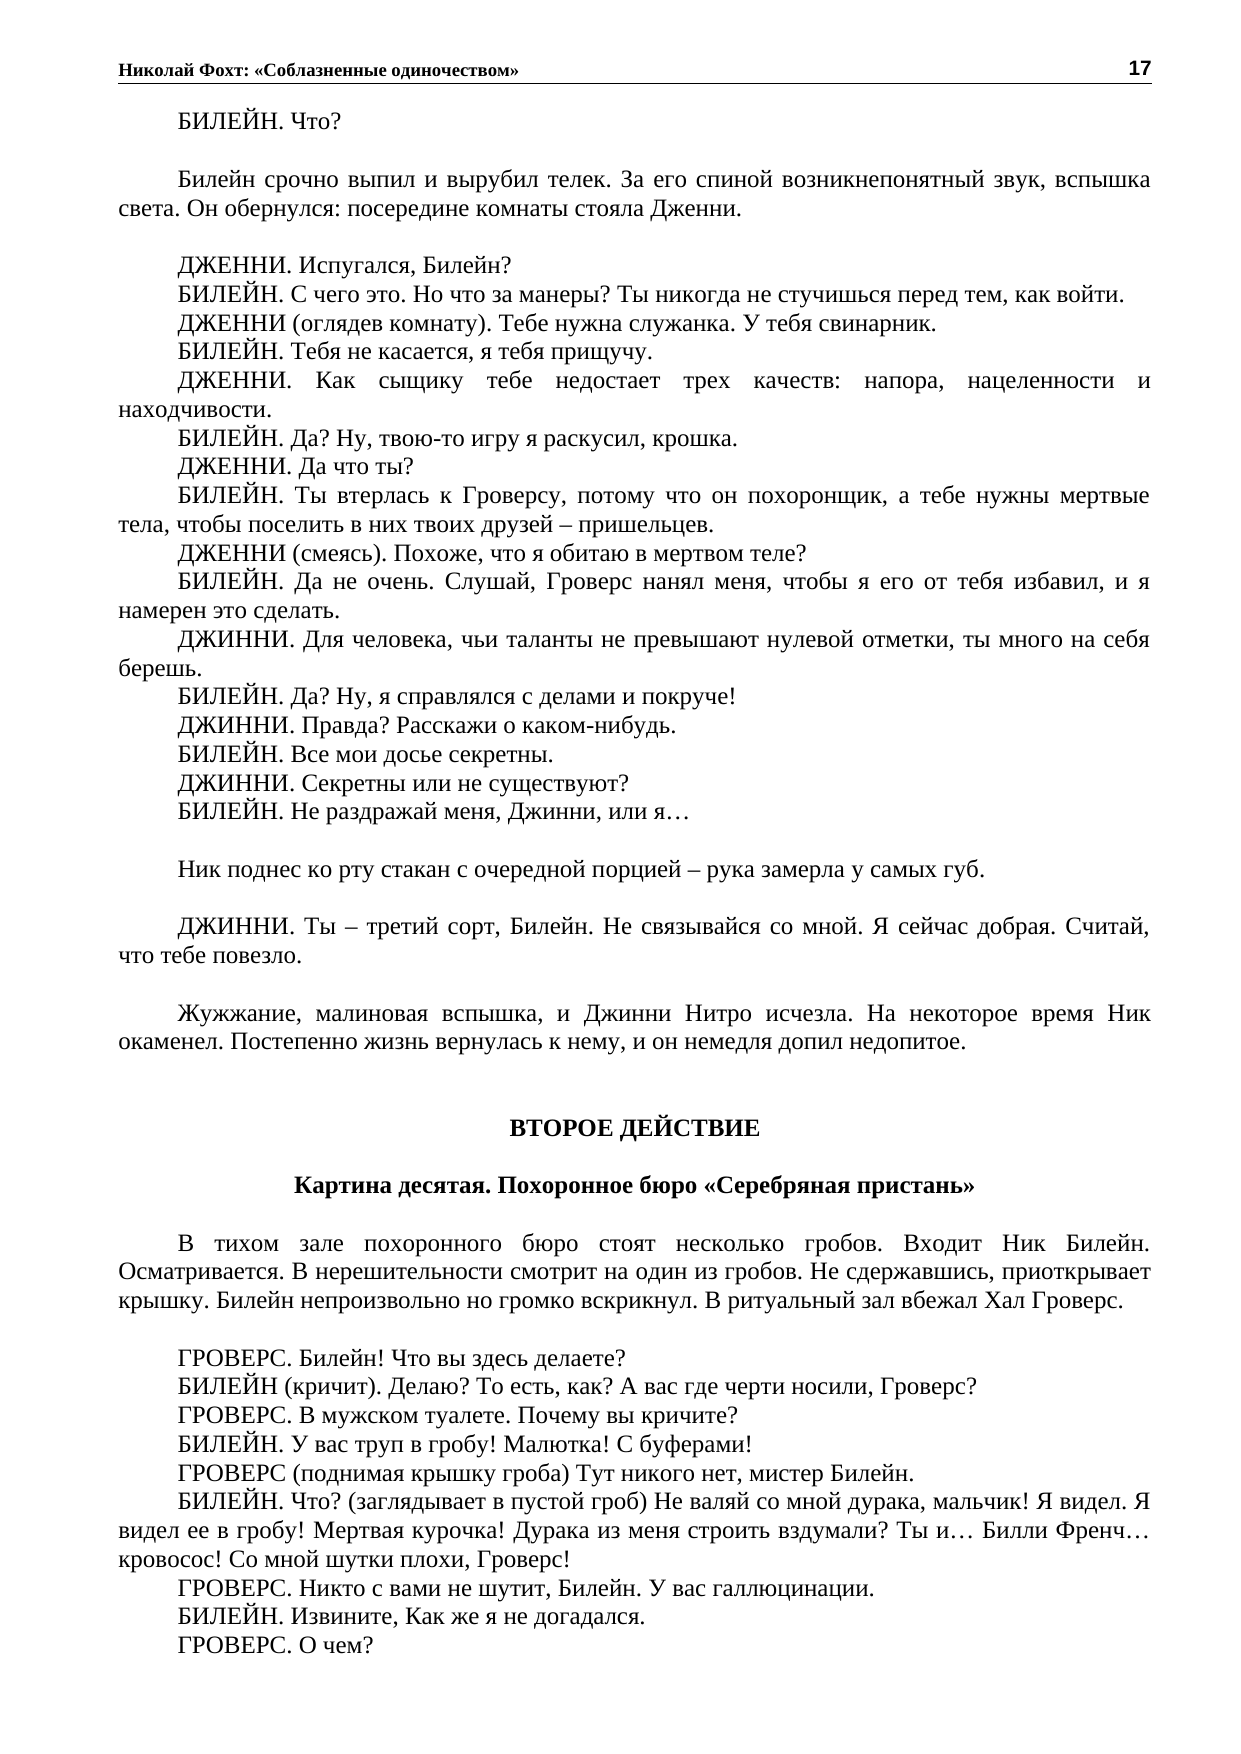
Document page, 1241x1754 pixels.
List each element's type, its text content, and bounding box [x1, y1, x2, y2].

text ГРОВЕРС. Никто с вами не шутит, Билейн. У вас галлюцинации. [118, 1573, 1152, 1601]
text Жужжание, малиновая вспышка, и Джинни Нитро исчезла. На некоторое время Ник окаменел. Постепенно жизнь вернулась к нему, и он немедля допил недопитое. [118, 998, 1152, 1055]
subtitle Картина десятая. Похоронное бюро «Серебряная пристань» [118, 1170, 1152, 1199]
text БИЛЕЙН. Тебя не касается, я тебя прищучу. [118, 336, 1152, 365]
text ДЖИННИ. Для человека, чьи таланты не превышают нулевой отметки, ты много на себя берешь. [118, 624, 1152, 681]
text БИЛЕЙН. Да? Ну, я справлялся с делами и покруче! [118, 681, 1152, 710]
text БИЛЕЙН. С чего это. Но что за манеры? Ты никогда не стучишься перед тем, как войти. [118, 279, 1152, 308]
text ГРОВЕРС. Билейн! Что вы здесь делаете? [118, 1343, 1152, 1371]
text ГРОВЕРС. В мужском туалете. Почему вы кричите? [118, 1400, 1152, 1429]
text ГРОВЕРС (поднимая крышку гроба) Тут никого нет, мистер Билейн. [118, 1458, 1152, 1486]
text ДЖЕННИ (смеясь). Похоже, что я обитаю в мертвом теле? [118, 538, 1152, 566]
text ДЖЕННИ. Да что ты? [118, 451, 1152, 480]
text ДЖЕННИ. Испугался, Билейн? [118, 250, 1152, 279]
text БИЛЕЙН. Ты втерлась к Гроверсу, потому что он похоронщик, а тебе нужны мертвые тела, чтобы поселить в них твоих друзей – пришельцев. [118, 480, 1152, 538]
text БИЛЕЙН. Да не очень. Слушай, Гроверс нанял меня, чтобы я его от тебя избавил, и я намерен это сделать. [118, 566, 1152, 624]
text БИЛЕЙН. Не раздражай меня, Джинни, или я… [118, 796, 1152, 825]
text БИЛЕЙН. Извините, Как же я не догадался. [118, 1601, 1152, 1630]
text Ник поднес ко рту стакан с очередной порцией – рука замерла у самых губ. [118, 854, 1152, 883]
text БИЛЕЙН. У вас труп в гробу! Малютка! С буферами! [118, 1429, 1152, 1458]
text Билейн срочно выпил и вырубил телек. За его спиной возникнепонятный звук, вспышка света. Он обернулся: посередине комнаты стояла Дженни. [118, 164, 1152, 221]
text БИЛЕЙН. Что? (заглядывает в пустой гроб) Не валяй со мной дурака, мальчик! Я видел. Я видел ее в гробу! Мертвая курочка! Дурака из меня строить вздумали? Ты и… Билли Френч… кровосос! Со мной шутки плохи, Гроверс! [118, 1486, 1152, 1573]
text ДЖЕННИ (оглядев комнату). Тебе нужна служанка. У тебя свинарник. [118, 308, 1152, 336]
subtitle ВТОРОЕ ДЕЙСТВИЕ [118, 1113, 1152, 1141]
text ДЖИННИ. Ты – третий сорт, Билейн. Не связывайся со мной. Я сейчас добрая. Считай, что тебе повезло. [118, 911, 1152, 969]
text ДЖЕННИ. Как сыщику тебе недостает трех качеств: напора, нацеленности и находчивости. [118, 365, 1152, 423]
text БИЛЕЙН. Все мои досье секретны. [118, 739, 1152, 768]
text ДЖИННИ. Секретны или не существуют? [118, 768, 1152, 796]
text ДЖИННИ. Правда? Расскажи о каком-нибудь. [118, 710, 1152, 739]
text ГРОВЕРС. О чем? [118, 1630, 1152, 1659]
text В тихом зале похоронного бюро стоят несколько гробов. Входит Ник Билейн. Осматривается. В нерешительности смотрит на один из гробов. Не сдержавшись, приоткрывает крышку. Билейн непроизвольно но громко вскрикнул. В ритуальный зал вбежал Хал Гроверс. [118, 1228, 1152, 1314]
text БИЛЕЙН (кричит). Делаю? То есть, как? А вас где черти носили, Гроверс? [118, 1371, 1152, 1400]
text БИЛЕЙН. Что? [118, 106, 1152, 135]
text БИЛЕЙН. Да? Ну, твою-то игру я раскусил, крошка. [118, 423, 1152, 451]
